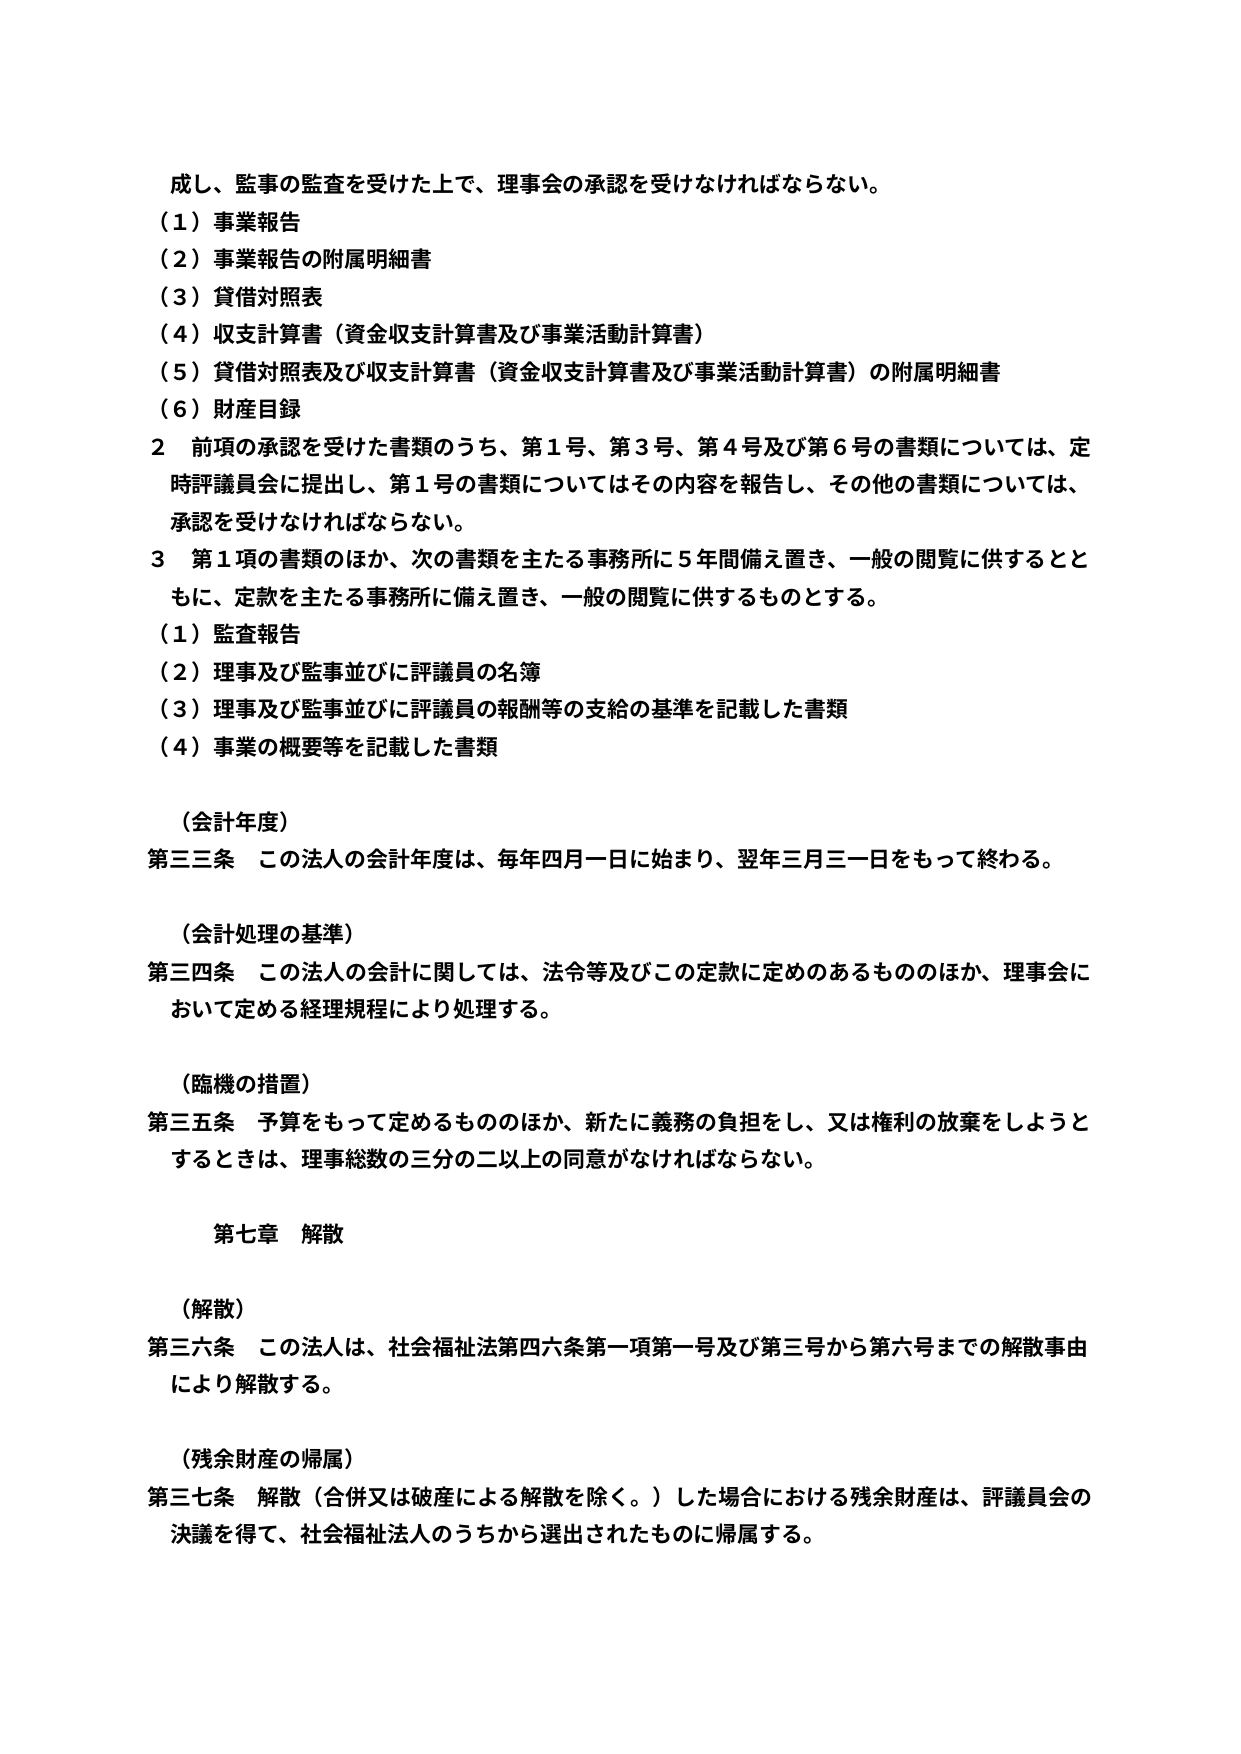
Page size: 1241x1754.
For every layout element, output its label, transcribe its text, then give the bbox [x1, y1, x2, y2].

text （２）事業報告の附属明細書 [148, 239, 1092, 277]
text 第三四条 この法人の会計に関しては、法令等及びこの定款に定めのあるもののほか、理事会において定める経理規程により処理する。 [148, 952, 1092, 1027]
text （３）理事及び監事並びに評議員の報酬等の支給の基準を記載した書類 [148, 689, 1092, 727]
text 第七章 解散 [148, 1214, 1092, 1252]
text （６）財産目録 [148, 389, 1092, 427]
text （解散） [148, 1289, 1092, 1327]
text （会計処理の基準） [148, 914, 1092, 952]
text （会計年度） [148, 802, 1092, 839]
text （４）事業の概要等を記載した書類 [148, 727, 1092, 764]
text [148, 164, 1092, 202]
text 第三七条 解散（合併又は破産による解散を除く。）した場合における残余財産は、評議員会の決議を得て、社会福祉法人のうちから選出されたものに帰属する。 [148, 1477, 1092, 1552]
text 第三五条 予算をもって定めるもののほか、新たに義務の負担をし、又は権利の放棄をしようとするときは、理事総数の三分の二以上の同意がなければならない。 [148, 1102, 1092, 1177]
text （１）事業報告 [148, 202, 1092, 239]
text （２）理事及び監事並びに評議員の名簿 [148, 652, 1092, 689]
text （３）貸借対照表 [148, 277, 1092, 314]
text ３ 第１項の書類のほか、次の書類を主たる事務所に５年間備え置き、一般の閲覧に供するとともに、定款を主たる事務所に備え置き、一般の閲覧に供するものとする。 [148, 539, 1092, 614]
text （残余財産の帰属） [148, 1439, 1092, 1477]
text ２ 前項の承認を受けた書類のうち、第１号、第３号、第４号及び第６号の書類については、定時評議員会に提出し、第１号の書類についてはその内容を報告し、その他の書類については、承認を受けなければならない。 [148, 427, 1092, 539]
text 第三六条 この法人は、社会福祉法第四六条第一項第一号及び第三号から第六号までの解散事由により解散する。 [148, 1327, 1092, 1402]
text （１）監査報告 [148, 614, 1092, 652]
text （臨機の措置） [148, 1064, 1092, 1102]
text 第三三条 この法人の会計年度は、毎年四月一日に始まり、翌年三月三一日をもって終わる。 [148, 839, 1092, 877]
text （５）貸借対照表及び収支計算書（資金収支計算書及び事業活動計算書）の附属明細書 [148, 352, 1092, 389]
text （４）収支計算書（資金収支計算書及び事業活動計算書） [148, 314, 1092, 352]
